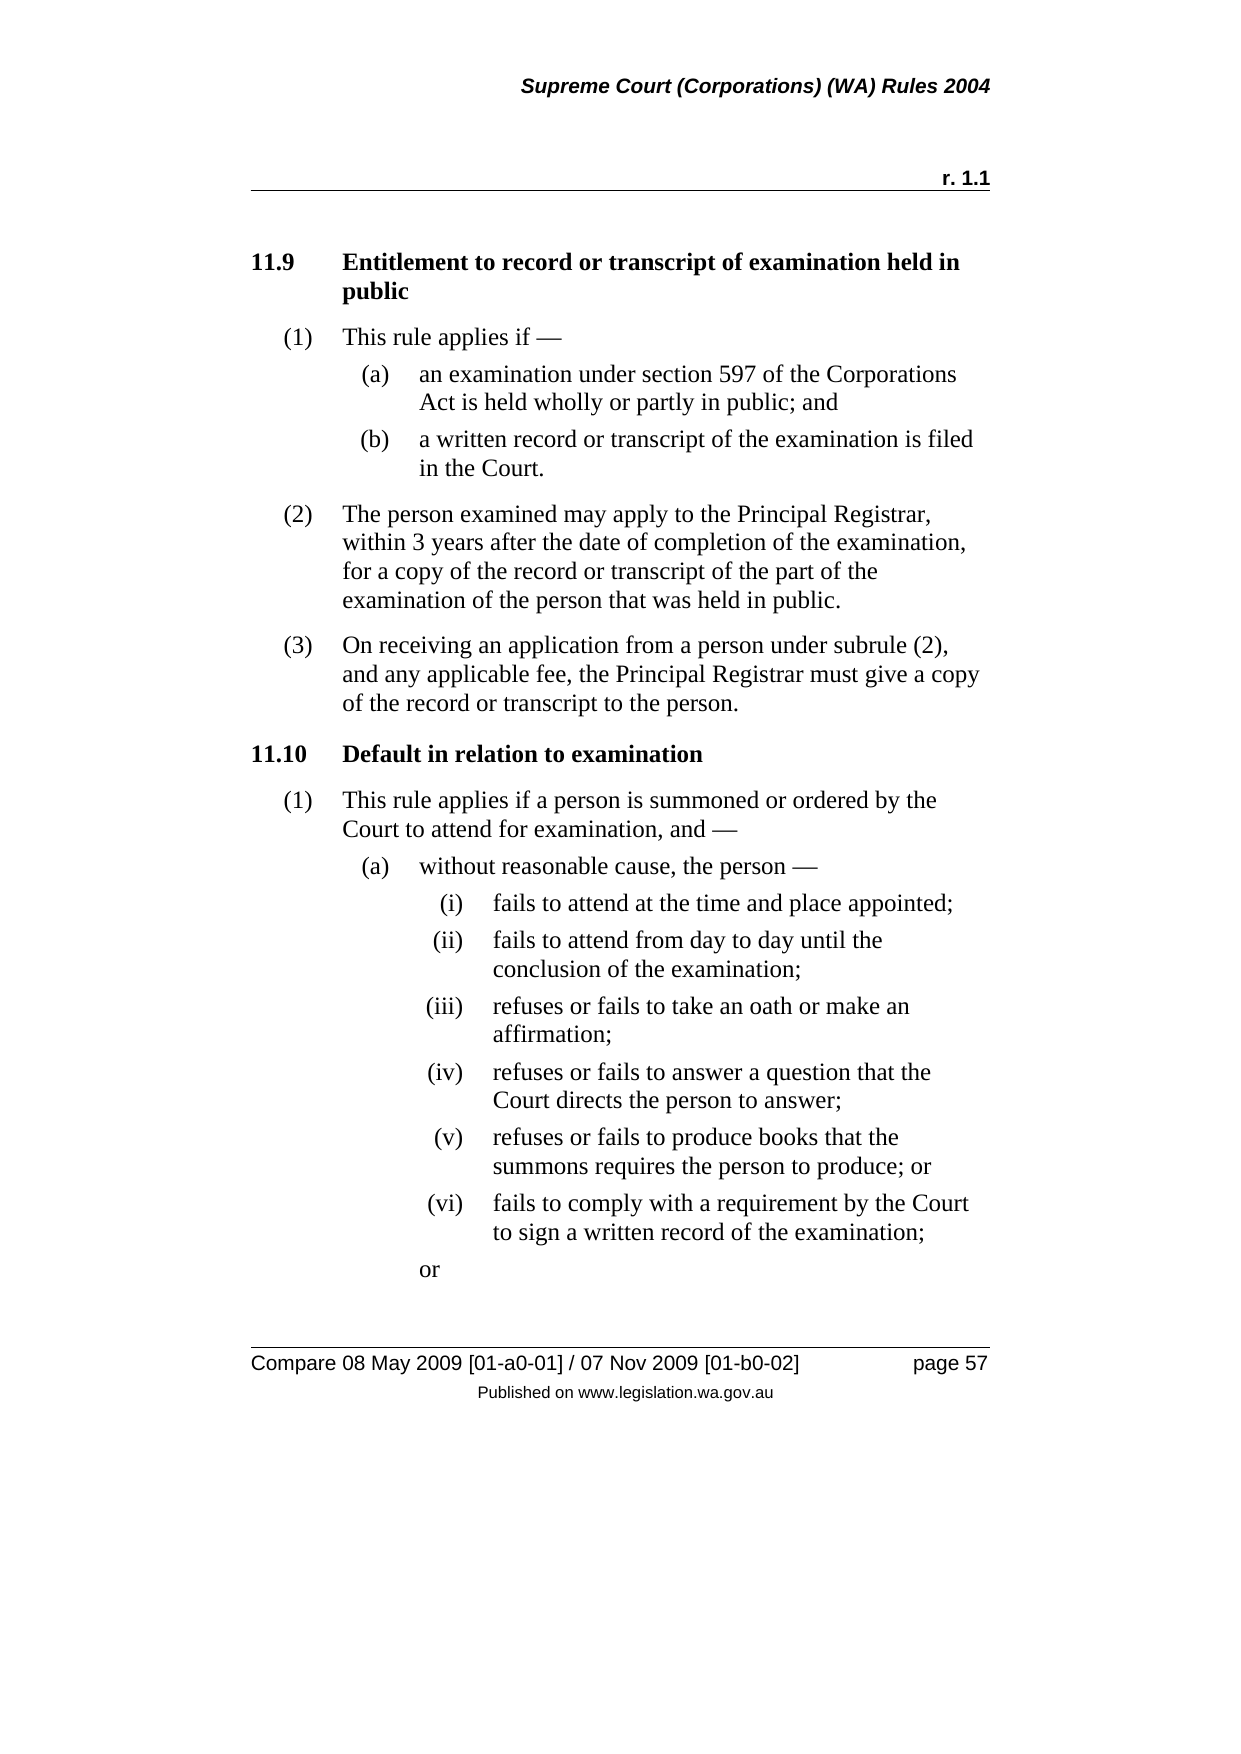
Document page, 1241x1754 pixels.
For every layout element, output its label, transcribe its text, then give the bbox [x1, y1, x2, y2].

text (a) without reasonable cause, the person — [251, 851, 990, 879]
text (v) refuses or fails to produce books that the summons requires the person to produce; or [251, 1122, 990, 1180]
text or [251, 1254, 990, 1283]
subtitle 11.9 Entitlement to record or transcript of examination held in public [251, 247, 990, 305]
text (iv) refuses or fails to answer a question that the Court directs the person to answer; [251, 1057, 990, 1114]
text (ii) fails to attend from day to day until the conclusion of the examination; [251, 925, 990, 982]
text (1) This rule applies if — [251, 322, 990, 350]
text (b) a written record or transcript of the examination is filed in the Court. [251, 424, 990, 482]
text (2) The person examined may apply to the Principal Registrar, within 3 years after the date of completion of the examination, for a copy of the record or transcript of the part of the examination of the person that was held in public. [251, 499, 990, 614]
text (a) an examination under section 597 of the Corporations Act is held wholly or partly in public; and [251, 359, 990, 416]
text (3) On receiving an application from a person under subrule (2), and any applicable fee, the Principal Registrar must give a copy of the record or transcript to the person. [251, 630, 990, 717]
text (1) This rule applies if a person is summoned or ordered by the Court to attend for examination, and — [251, 785, 990, 842]
text (iii) refuses or fails to take an oath or make an affirmation; [251, 991, 990, 1048]
text (vi) fails to comply with a requirement by the Court to sign a written record of the examination; [251, 1188, 990, 1246]
subtitle 11.10 Default in relation to examination [251, 739, 990, 768]
text (i) fails to attend at the time and place appointed; [251, 888, 990, 917]
